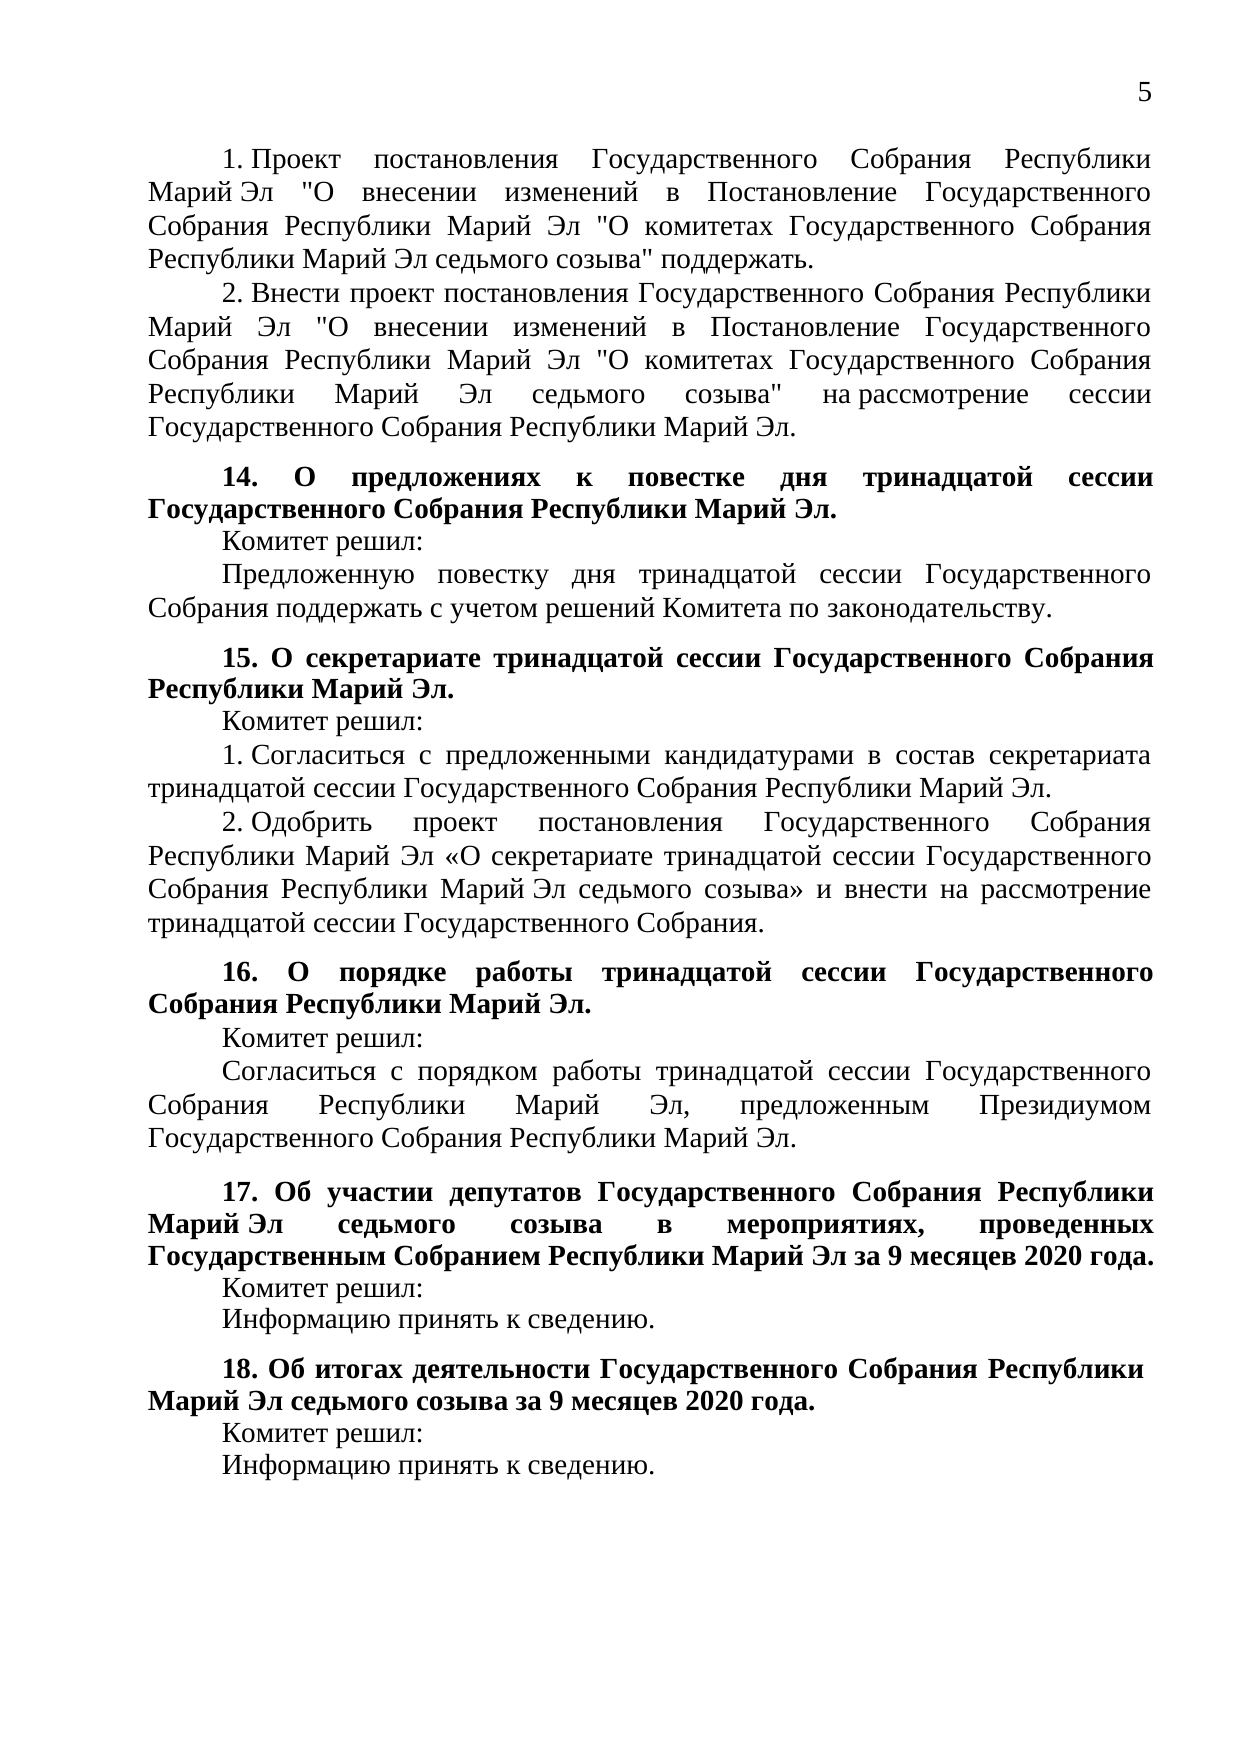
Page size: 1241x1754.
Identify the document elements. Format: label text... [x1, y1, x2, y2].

list 18. Об итогах деятельности Государственного Собрания Республики Марий Эл седьмого созыва за 9 месяцев 2020 года. [148, 1353, 1155, 1417]
list Комитет решил: [148, 1417, 1155, 1449]
list Информацию принять к сведению. [148, 1449, 1155, 1481]
list Комитет решил: [148, 1272, 1155, 1303]
list 15. О секретариате тринадцатой сессии Государственного Собрания Республики Марий Эл. [148, 642, 1155, 705]
text 1. Проект постановления Государственного Собрания Республики Марий Эл "О внесении изменений в Постановление Государственного Собрания Республики Марий Эл "О комитетах Государственного Собрания Республики Марий Эл седьмого созыва" поддержать. [148, 141, 1152, 275]
list 16. О порядке работы тринадцатой сессии Государственного Собрания Республики Марий Эл. [148, 956, 1155, 1020]
list Комитет решил: [148, 524, 1155, 556]
list Информацию принять к сведению. [148, 1303, 1155, 1335]
text 2. Одобрить проект постановления Государственного Собрания Республики Марий Эл «О секретариате тринадцатой сессии Государственного Собрания Республики Марий Эл седьмого созыва» и внести на рассмотрение тринадцатой сессии Государственного Собрания. [148, 804, 1152, 938]
text Согласиться с порядком работы тринадцатой сессии Государственного Собрания Республики Марий Эл, предложенным Президиумом Государственного Собрания Республики Марий Эл. [148, 1053, 1152, 1154]
text 2. Внести проект постановления Государственного Собрания Республики Марий Эл "О внесении изменений в Постановление Государственного Собрания Республики Марий Эл "О комитетах Государственного Собрания Республики Марий Эл седьмого созыва" на рассмотрение сессии Государственного Собрания Республики Марий Эл. [148, 275, 1152, 443]
list Комитет решил: [148, 705, 1155, 737]
text 1. Согласиться с предложенными кандидатурами в состав секретариата тринадцатой сессии Государственного Собрания Республики Марий Эл. [148, 737, 1152, 804]
list 17. Об участии депутатов Государственного Собрания Республики Марий Эл седьмого созыва в мероприятиях, проведенных Государственным Собранием Республики Марий Эл за 9 месяцев 2020 года. [148, 1176, 1155, 1272]
text Комитет решил: [148, 1020, 1152, 1053]
text Предложенную повестку дня тринадцатой сессии Государственного Собрания поддержать с учетом решений Комитета по законодательству. [148, 556, 1152, 623]
list 14. О предложениях к повестке дня тринадцатой сессии Государственного Собрания Республики Марий Эл. [148, 461, 1155, 524]
